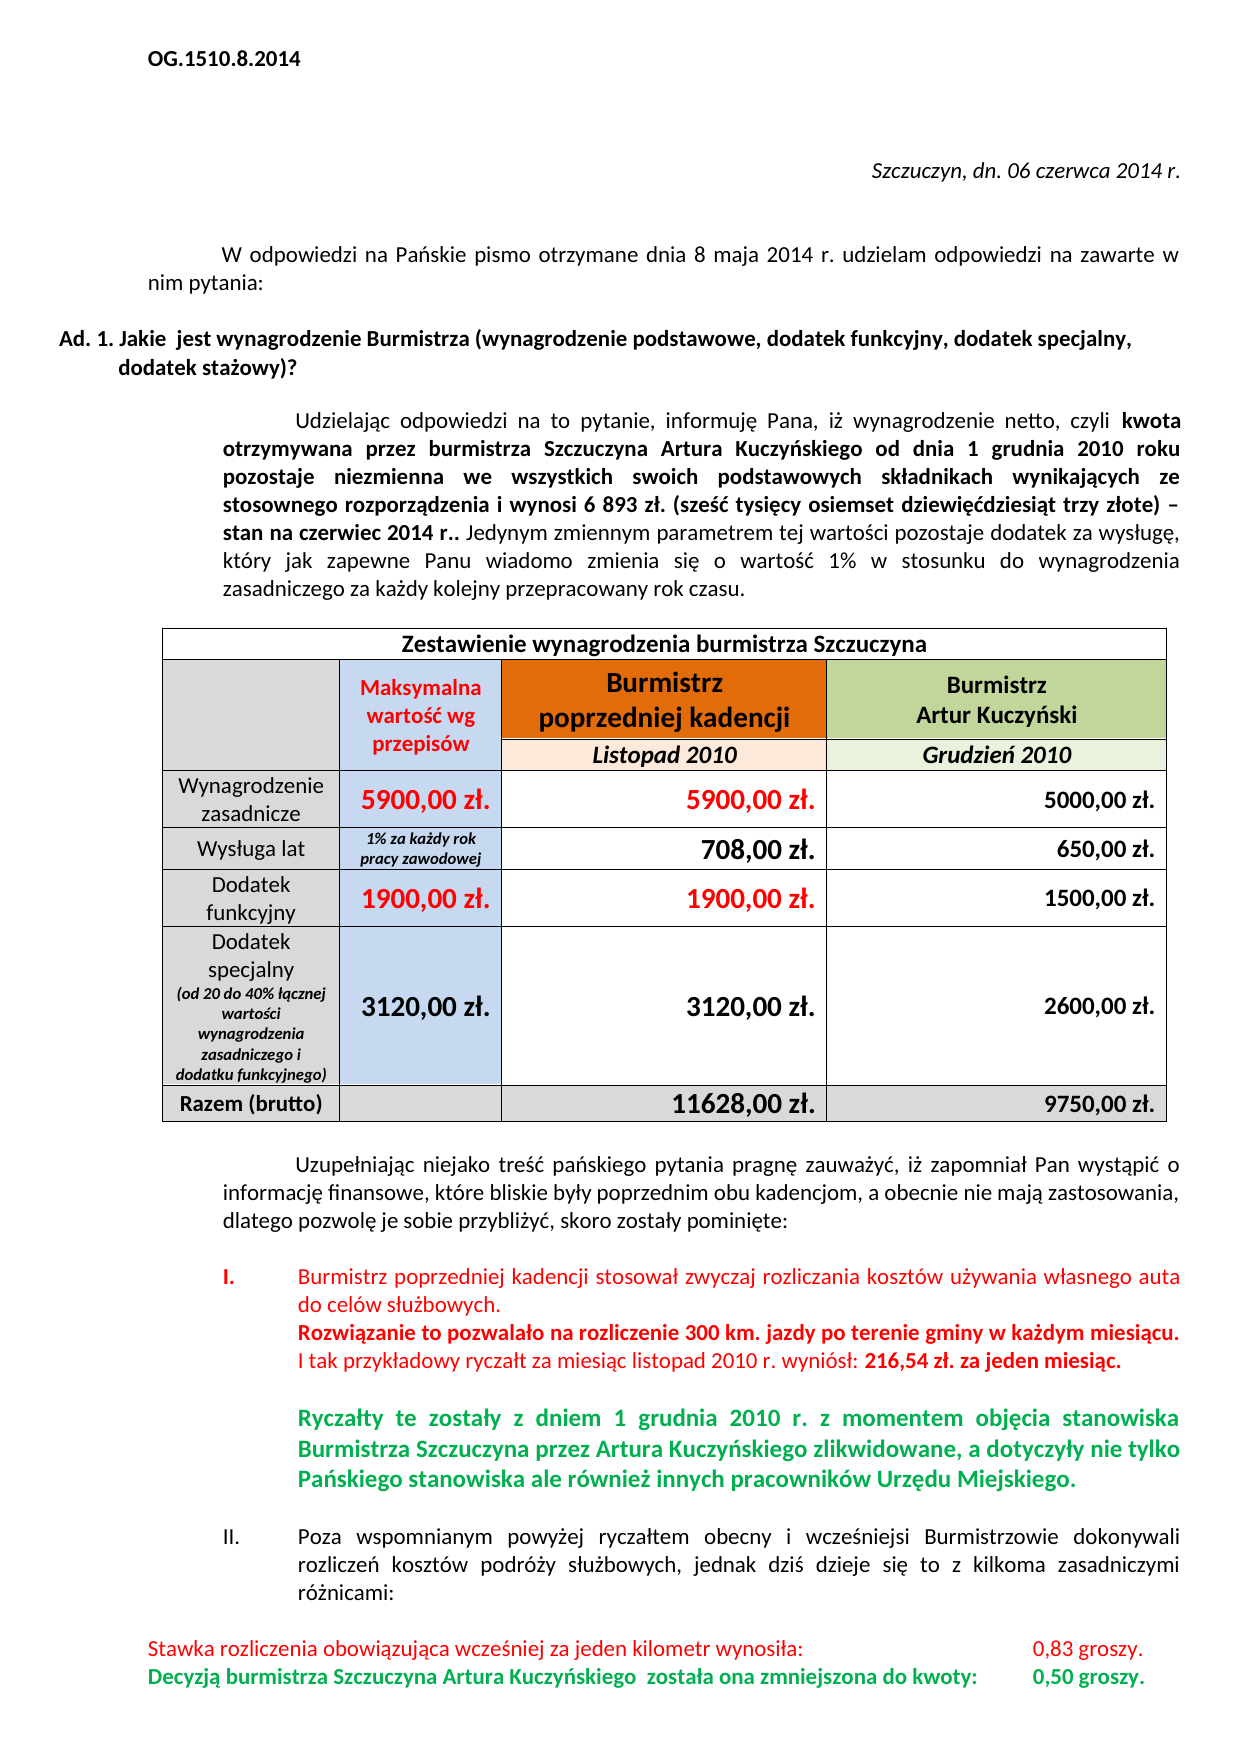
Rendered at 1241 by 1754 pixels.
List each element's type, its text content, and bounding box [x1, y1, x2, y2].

table_cell 5900,00 zł. [502, 771, 826, 827]
table_cell Dodatek funkcyjny [163, 870, 339, 926]
list Burmistrz poprzedniej kadencji stosował zwyczaj rozliczania kosztów używania własnego auta do celów służbowych. [223, 1262, 1181, 1318]
list Stawka rozliczenia obowiązująca wcześniej za jeden kilometr wynosiła: 0,83 groszy. [148, 1634, 1181, 1662]
table_cell Maksymalna wartość wg przepisów [340, 660, 501, 770]
table_cell 1500,00 zł. [827, 870, 1166, 926]
table_cell 1% za każdy rok pracy zawodowej [340, 828, 501, 869]
table_cell Burmistrz Artur Kuczyński [827, 660, 1166, 738]
table_cell 9750,00 zł. [827, 1086, 1166, 1121]
table_cell 708,00 zł. [502, 828, 826, 869]
table_cell 11628,00 zł. [502, 1086, 826, 1121]
text W odpowiedzi na Pańskie pismo otrzymane dnia 8 maja 2014 r. udzielam odpowiedzi na zawarte w nim pytania: [148, 241, 1181, 297]
table_cell 3120,00 zł. [340, 927, 501, 1084]
text Szczuczyn, dn. 06 czerwca 2014 r. [148, 156, 1181, 184]
table_cell Wysługa lat [163, 828, 339, 869]
table_cell Wynagrodzenie zasadnicze [163, 771, 339, 827]
table_cell 2600,00 zł. [827, 927, 1166, 1084]
list Ad. 1. Jakie jest wynagrodzenie Burmistrza (wynagrodzenie podstawowe, dodatek funkcyjny, dodatek specjalny, dodatek stażowy)? [59, 324, 1181, 381]
table_cell Grudzień 2010 [827, 740, 1166, 770]
table_cell 5900,00 zł. [340, 771, 501, 827]
table_cell Dodatek specjalny (od 20 do 40% łącznej wartości wynagrodzenia zasadniczego i dodatku funkcyjnego) [163, 927, 339, 1084]
table_cell Burmistrz poprzedniej kadencji [502, 660, 826, 738]
list Decyzją burmistrza Szczuczyna Artura Kuczyńskiego została ona zmniejszona do kwoty: 0,50 groszy. [148, 1662, 1181, 1690]
table_header Zestawienie wynagrodzenia burmistrza Szczuczyna [163, 629, 1166, 659]
list Poza wspomnianym powyżej ryczałtem obecny i wcześniejsi Burmistrzowie dokonywali rozliczeń kosztów podróży służbowych, jednak dziś dzieje się to z kilkoma zasadniczymi różnicami: [223, 1522, 1181, 1606]
list Ryczałty te zostały z dniem 1 grudnia 2010 r. z momentem objęcia stanowiska Burmistrza Szczuczyna przez Artura Kuczyńskiego zlikwidowane, a dotyczyły nie tylko Pańskiego stanowiska ale również innych pracowników Urzędu Miejskiego. [298, 1402, 1181, 1494]
list Uzupełniając niejako treść pańskiego pytania pragnę zauważyć, iż zapomniał Pan wystąpić o informację finansowe, które bliskie były poprzednim obu kadencjom, a obecnie nie mają zastosowania, dlatego pozwolę je sobie przybliżyć, skoro zostały pominięte: [223, 1150, 1181, 1234]
table_cell [340, 1086, 501, 1121]
list Rozwiązanie to pozwalało na rozliczenie 300 km. jazdy po terenie gminy w każdym miesiącu. I tak przykładowy ryczałt za miesiąc listopad 2010 r. wyniósł: 216,54 zł. za jeden miesiąc. [298, 1318, 1181, 1374]
table_cell 650,00 zł. [827, 828, 1166, 869]
table_cell 1900,00 zł. [502, 870, 826, 926]
table_cell 1900,00 zł. [340, 870, 501, 926]
list Udzielając odpowiedzi na to pytanie, informuję Pana, iż wynagrodzenie netto, czyli kwota otrzymywana przez burmistrza Szczuczyna Artura Kuczyńskiego od dnia 1 grudnia 2010 roku pozostaje niezmienna we wszystkich swoich podstawowych składnikach wynikających ze stosownego rozporządzenia i wynosi 6 893 zł. (sześć tysięcy osiemset dziewięćdziesiąt trzy złote) – stan na czerwiec 2014 r.. Jedynym zmiennym parametrem tej wartości pozostaje dodatek za wysługę, który jak zapewne Panu wiadomo zmienia się o wartość 1% w stosunku do wynagrodzenia zasadniczego za każdy kolejny przepracowany rok czasu. [223, 406, 1181, 602]
table_cell [163, 660, 339, 770]
table_cell 5000,00 zł. [827, 771, 1166, 827]
table_cell Listopad 2010 [502, 740, 826, 770]
table_cell Razem (brutto) [163, 1086, 339, 1121]
table_cell 3120,00 zł. [502, 927, 826, 1084]
text OG.1510.8.2014 [148, 44, 1181, 72]
